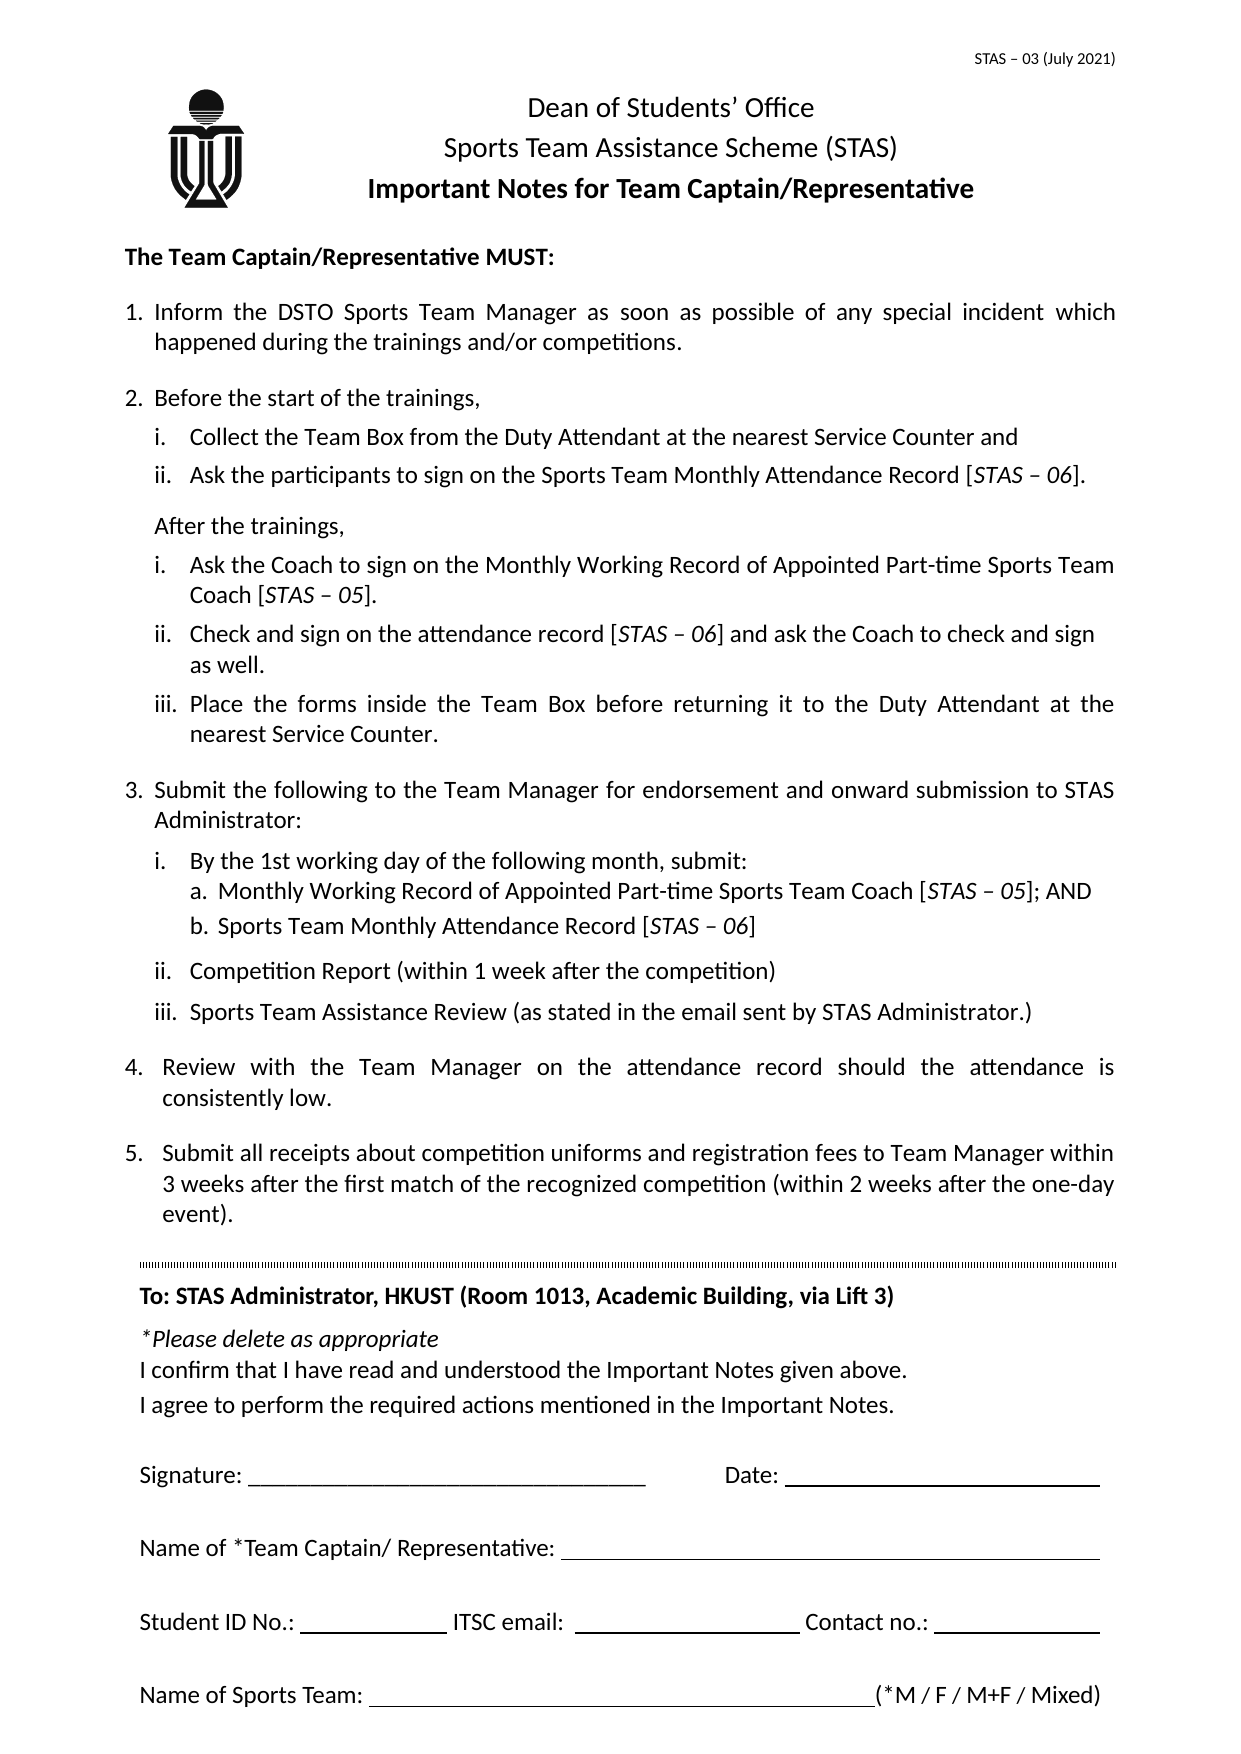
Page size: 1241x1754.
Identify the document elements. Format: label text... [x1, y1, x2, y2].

list Competition Report (within 1 week after the competition) [154, 955, 1116, 986]
list Sports Team Monthly Attendance Record [STAS – 06] [189, 910, 1116, 941]
list I confirm that I have read and understood the Important Notes given above. [139, 1354, 1116, 1384]
table_header Dean of Students’ Office Sports Team Assistance Scheme (STAS) Important Notes for Team Captain/Representative [287, 89, 1055, 210]
list By the 1st working day of the following month, submit: [154, 845, 1116, 875]
list Sports Team Assistance Review (as stated in the email sent by STAS Administrator.) [154, 996, 1116, 1026]
text After the trainings, [154, 510, 1116, 541]
list Name of *Team Captain/ Representative: [137, 1532, 1116, 1563]
list Ask the Coach to sign on the Monthly Working Record of Appointed Part-time Sports Team Coach [STAS – 05]. [154, 549, 1116, 610]
list *Please delete as appropriate [139, 1323, 1116, 1354]
list Before the start of the trainings, [124, 382, 1116, 412]
list Signature: ________________________________ Date: [137, 1459, 1116, 1489]
list Collect the Team Box from the Duty Attendant at the nearest Service Counter and [154, 421, 1116, 451]
list Place the forms inside the Team Box before returning it to the Duty Attendant at the nearest Service Counter. [154, 688, 1116, 749]
list Student ID No.: ITSC email: Contact no.: [137, 1606, 1116, 1637]
list Check and sign on the attendance record [STAS – 06] and ask the Coach to check and sign as well. [154, 618, 1116, 679]
list Review with the Team Manager on the attendance record should the attendance is consistently low. [124, 1051, 1116, 1112]
list Inform the DSTO Sports Team Manager as soon as possible of any special incident which happened during the trainings and/or competitions. [124, 296, 1116, 357]
text The Team Captain/Representative MUST: [124, 241, 1116, 271]
list Name of Sports Team: (*M / F / M+F / Mixed) [137, 1679, 1116, 1710]
list To: STAS Administrator, HKUST (Room 1013, Academic Building, via Lift 3) [139, 1280, 1116, 1311]
list Monthly Working Record of Appointed Part-time Sports Team Coach [STAS – 05]; AND [189, 875, 1116, 906]
table_header [113, 89, 287, 210]
list I agree to perform the required actions mentioned in the Important Notes. [137, 1389, 1116, 1454]
list Submit the following to the Team Manager for endorsement and onward submission to STAS Administrator: [124, 774, 1116, 835]
list Submit all receipts about competition uniforms and registration fees to Team Manager within 3 weeks after the first match of the recognized competition (within 2 weeks after the one-day event). [124, 1137, 1116, 1229]
list Ask the participants to sign on the Sports Team Monthly Attendance Record [STAS – 06]. [154, 460, 1116, 490]
